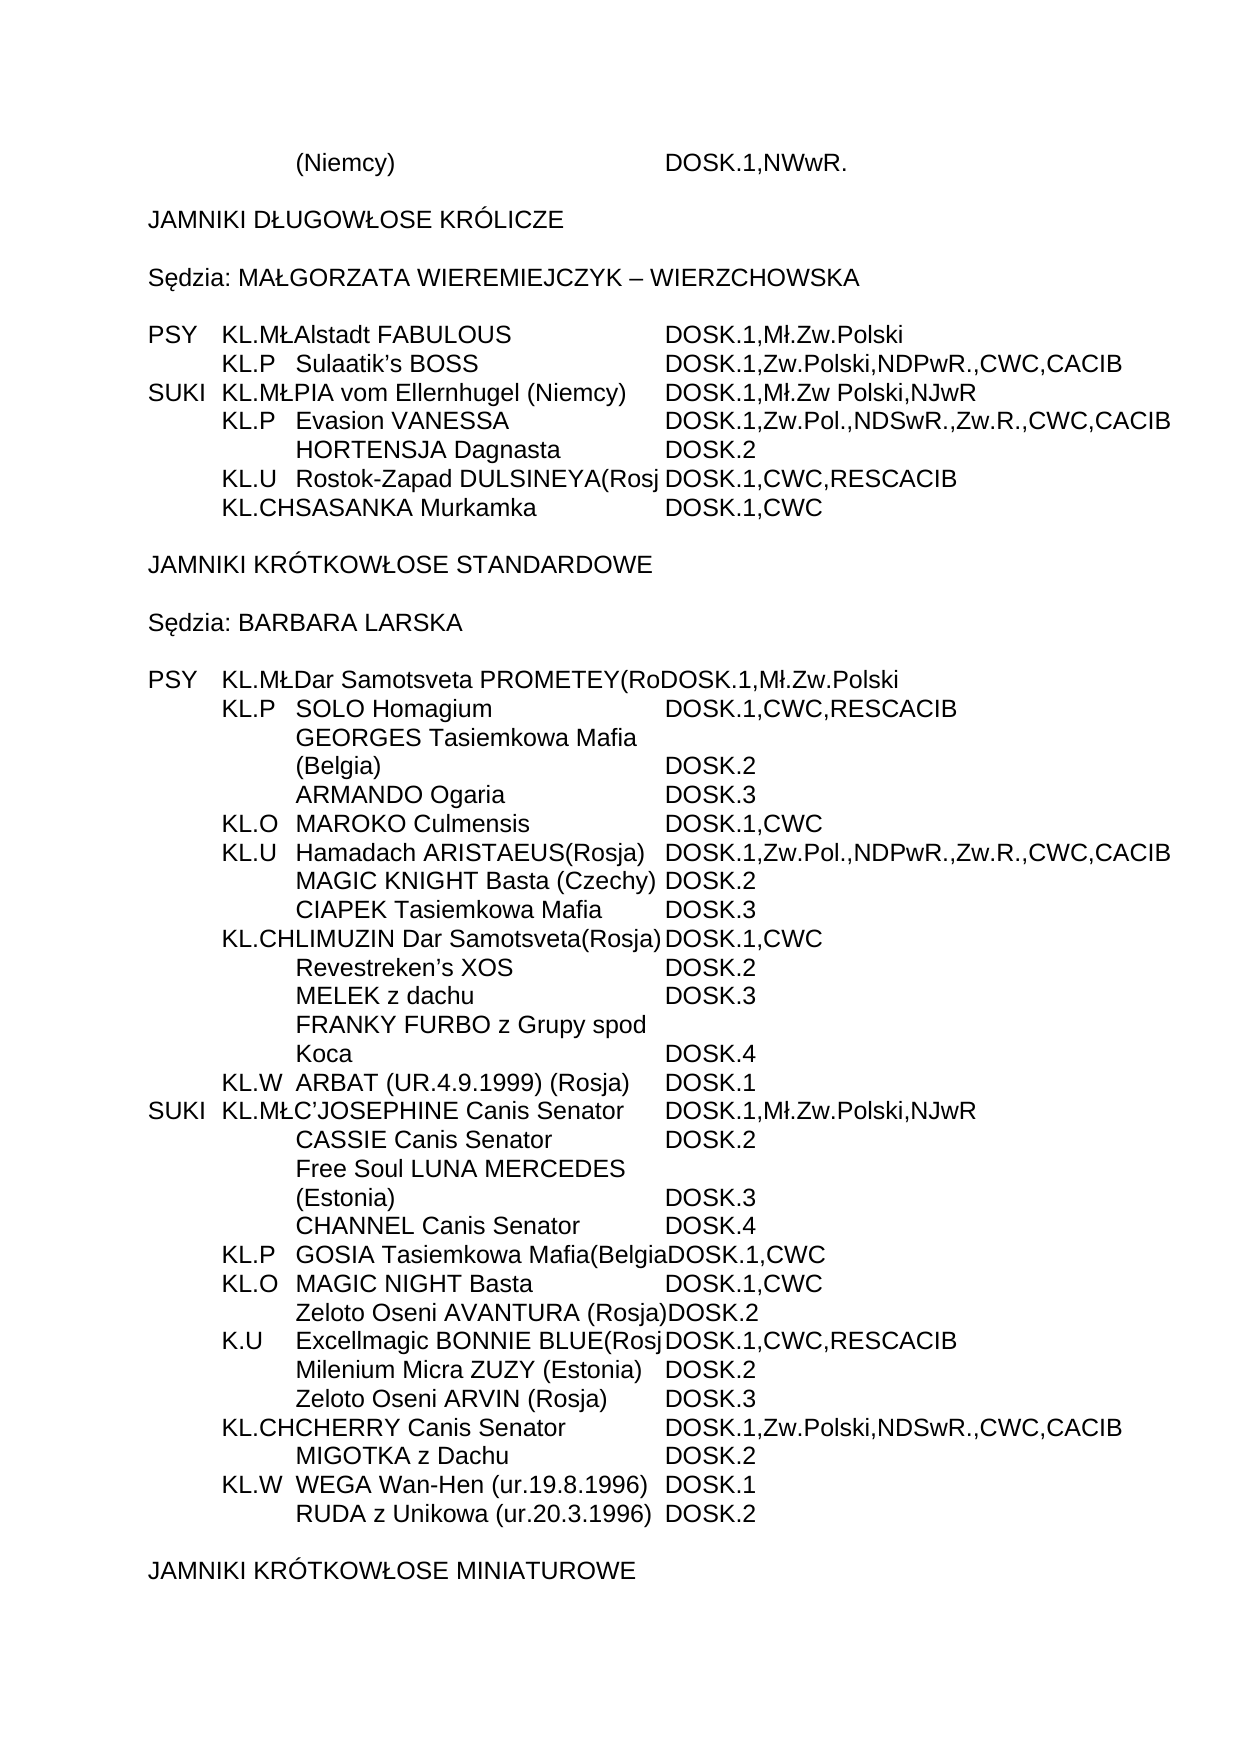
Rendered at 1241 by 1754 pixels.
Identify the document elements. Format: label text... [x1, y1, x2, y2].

text JAMNIKI KRÓTKOWŁOSE STANDARDOWE [148, 550, 1181, 579]
text KL.U Hamadach ARISTAEUS(Rosja) DOSK.1,Zw.Pol.,NDPwR.,Zw.R.,CWC,CACIB MAGIC KNIGHT Basta (Czechy) DOSK.2 [148, 838, 1181, 895]
text KL.P GOSIA Tasiemkowa Mafia(BelgiaDOSK.1,CWC [148, 1240, 1181, 1269]
text Milenium Micra ZUZY (Estonia) DOSK.2 [148, 1355, 1181, 1384]
text K.U Excellmagic BONNIE BLUE(Rosj DOSK.1,CWC,RESCACIB [148, 1326, 1181, 1355]
text MIGOTKA z Dachu DOSK.2 [148, 1441, 1181, 1470]
text SUKI KL.MŁC’JOSEPHINE Canis Senator DOSK.1,Mł.Zw.Polski,NJwR [148, 1096, 1181, 1125]
text KL.P Evasion VANESSA DOSK.1,Zw.Pol.,NDSwR.,Zw.R.,CWC,CACIB [148, 406, 1181, 435]
text KL.O MAGIC NIGHT Basta DOSK.1,CWC [148, 1269, 1181, 1298]
text Sędzia: MAŁGORZATA WIEREMIEJCZYK – WIERZCHOWSKA [148, 263, 1181, 291]
text Zeloto Oseni AVANTURA (Rosja)DOSK.2 [148, 1298, 1181, 1326]
text (Niemcy) DOSK.1,NWwR. [148, 148, 1181, 176]
text MELEK z dachu DOSK.3 [148, 981, 1181, 1010]
text Zeloto Oseni ARVIN (Rosja) DOSK.3 [148, 1384, 1181, 1413]
text PSY KL.MŁAlstadt FABULOUS DOSK.1,Mł.Zw.Polski [148, 320, 1181, 349]
text Sędzia: BARBARA LARSKA [148, 608, 1181, 636]
text RUDA z Unikowa (ur.20.3.1996) DOSK.2 [148, 1499, 1181, 1528]
text KL.P Sulaatik’s BOSS DOSK.1,Zw.Polski,NDPwR.,CWC,CACIB [148, 349, 1181, 378]
text CIAPEK Tasiemkowa Mafia DOSK.3 [148, 895, 1181, 924]
text GEORGES Tasiemkowa Mafia [221, 723, 1181, 751]
text ARMANDO Ogaria DOSK.3 [221, 780, 1181, 809]
text KL.U Rostok-Zapad DULSINEYA(Rosj DOSK.1,CWC,RESCACIB [148, 464, 1181, 493]
text JAMNIKI KRÓTKOWŁOSE MINIATUROWE [148, 1556, 1181, 1585]
text KL.W ARBAT (UR.4.9.1999) (Rosja) DOSK.1 [148, 1068, 1181, 1096]
text (Estonia) DOSK.3 [148, 1183, 1181, 1211]
text Free Soul LUNA MERCEDES [148, 1154, 1181, 1183]
text KL.CHCHERRY Canis Senator DOSK.1,Zw.Polski,NDSwR.,CWC,CACIB [148, 1413, 1181, 1441]
text PSY KL.MŁDar Samotsveta PROMETEY(RoDOSK.1,Mł.Zw.Polski [148, 665, 1181, 694]
text KL.CHSASANKA Murkamka DOSK.1,CWC [148, 493, 1181, 521]
text FRANKY FURBO z Grupy spod [148, 1010, 1181, 1039]
text (Belgia) DOSK.2 [221, 751, 1181, 780]
text CASSIE Canis Senator DOSK.2 [148, 1125, 1181, 1154]
text HORTENSJA Dagnasta DOSK.2 [221, 435, 1181, 464]
text KL.O MAROKO Culmensis DOSK.1,CWC [148, 809, 1181, 838]
text Revestreken’s XOS DOSK.2 [148, 953, 1181, 981]
text JAMNIKI DŁUGOWŁOSE KRÓLICZE [148, 205, 1181, 234]
text KL.P SOLO Homagium DOSK.1,CWC,RESCACIB [148, 694, 1181, 723]
text KL.W WEGA Wan-Hen (ur.19.8.1996) DOSK.1 [148, 1470, 1181, 1499]
text SUKI KL.MŁPIA vom Ellernhugel (Niemcy) DOSK.1,Mł.Zw Polski,NJwR [148, 378, 1181, 406]
text Koca DOSK.4 [148, 1039, 1181, 1068]
text KL.CHLIMUZIN Dar Samotsveta(Rosja) DOSK.1,CWC [148, 924, 1181, 953]
text CHANNEL Canis Senator DOSK.4 [148, 1211, 1181, 1240]
